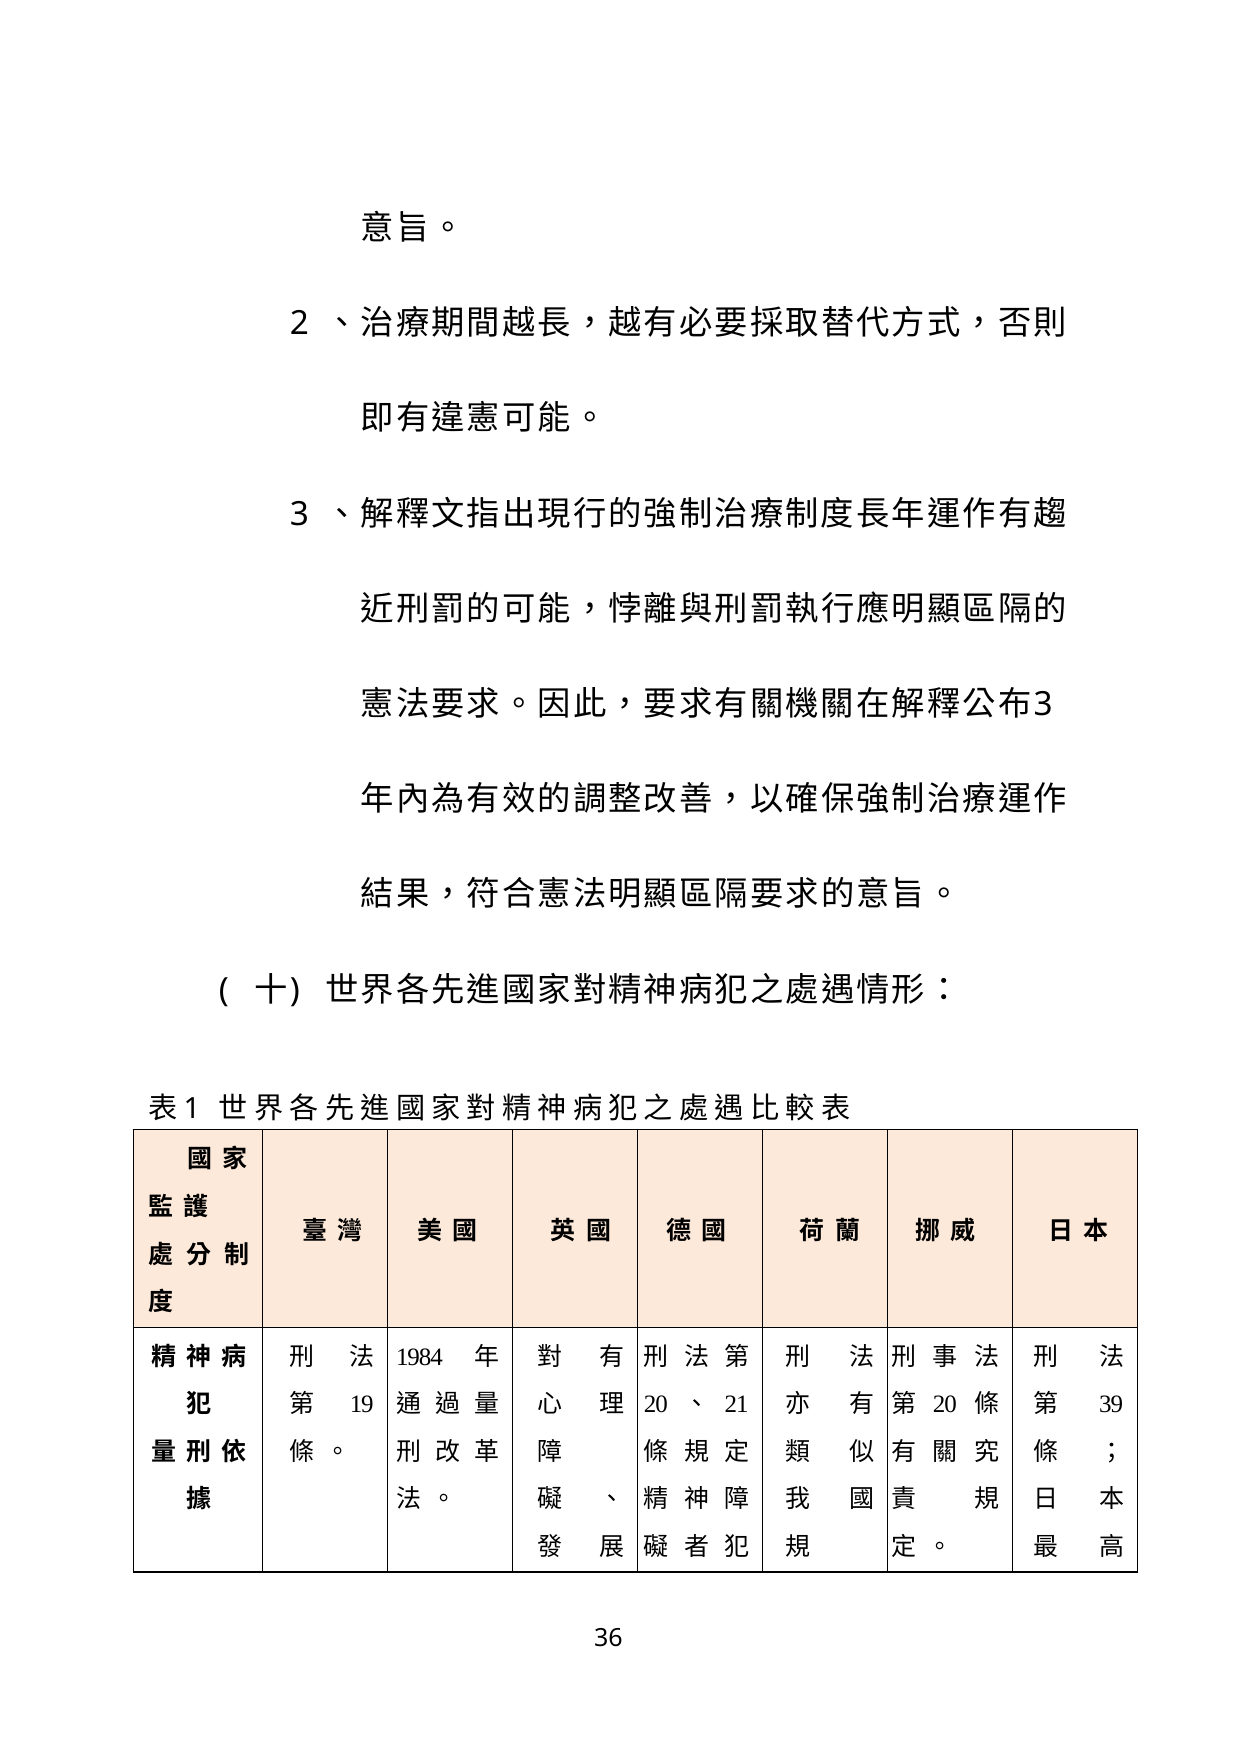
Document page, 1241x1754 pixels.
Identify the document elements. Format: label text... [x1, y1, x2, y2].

table_header 挪威 [888, 1130, 1012, 1327]
subtitle 治療期間越長，越有必要採取替代方式，否則即有違憲可能。 [272, 272, 1069, 463]
subtitle 解釋文指出現行的強制治療制度長年運作有趨近刑罰的可能，悖離與刑罰執行應明顯區隔的憲法要求。因此，要求有關機關在解釋公布3年內為有效的調整改善，以確保強制治療運作結果，符合憲法明顯區隔要求的意旨。 [272, 463, 1069, 939]
table_cell 對有心理障礙、發展障礙或神經受創罪犯之量刑原則。 [513, 1328, 637, 1571]
table_header 國家 監護 處分制度 [134, 1130, 262, 1327]
subtitle 刑事訴訟法及性侵害犯罪防治法均未規定應賦予受處分人於法院就聲請宣告或停止強制治療程序，得親自或委任辯護人到庭陳述意見之機會，以及如受治療者為精神障礙或其他心智缺陷無法為完全之陳述者，應有辯護人為其辯護，於此範圍內，均不符憲法正當法律程序原則之意旨。 [272, 177, 1069, 272]
table_header 美國 [388, 1130, 512, 1327]
subtitle 表1 世界各先進國家對精神病犯之處遇比較表 [148, 1034, 1069, 1129]
table_cell 刑法第20、21條規定精神障礙者犯罪之處遇。 [638, 1328, 762, 1571]
table_cell 刑法亦有類似我國規定。 [763, 1328, 887, 1571]
table_header 日本 [1013, 1130, 1137, 1327]
table_cell 刑事法第20條有關究責規定。 [888, 1328, 1012, 1571]
table_cell 刑法第39條；日本最高裁判所平成18年（あ）876號判例要旨；醫療觀察法。 [1013, 1328, 1137, 1571]
table_cell 1984年通過量刑改革法。 [388, 1328, 512, 1571]
subtitle 世界各先進國家對精神病犯之處遇情形： [219, 939, 1069, 1034]
table_cell 精神病犯 量刑依據 [134, 1328, 262, 1571]
table_header 德國 [638, 1130, 762, 1327]
table_cell 刑法第19條。 [263, 1328, 387, 1571]
table_header 臺灣 [263, 1130, 387, 1327]
table_header 荷蘭 [763, 1130, 887, 1327]
table_header 英國 [513, 1130, 637, 1327]
